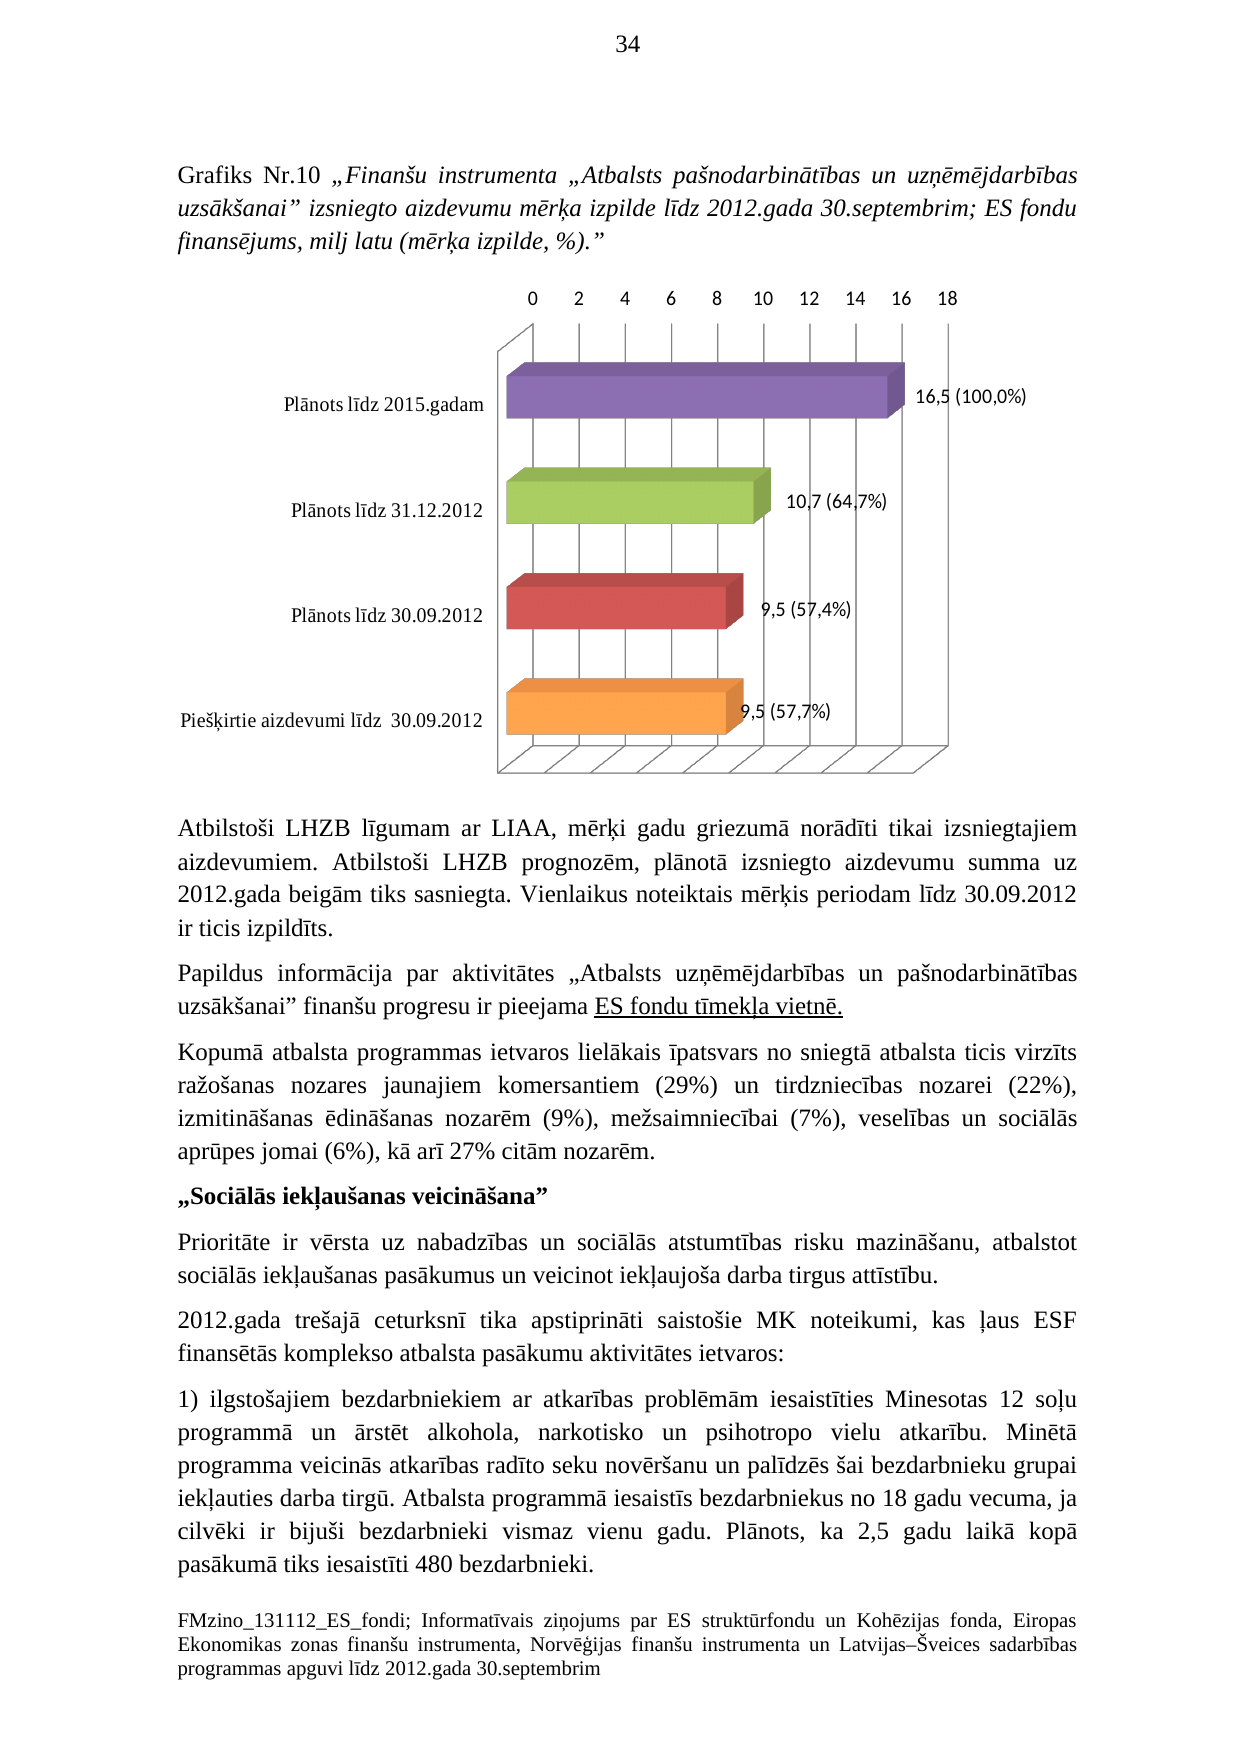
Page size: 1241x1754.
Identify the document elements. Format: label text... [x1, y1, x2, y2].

text Grafiks Nr.10 „Finanšu instrumenta „Atbalsts pašnodarbinātības un uzņēmējdarbības uzsākšanai” izsniegto aizdevumu mērķa izpilde līdz 2012.gada 30.septembrim; ES fondu finansējums, milj latu (mērķa izpilde, %).” [177, 160, 1078, 255]
text 1) ilgstošajiem bezdarbniekiem ar atkarības problēmām iesaistīties Minesotas 12 soļu programmā un ārstēt alkohola, narkotisko un psihotropo vielu atkarību. Minētā programma veicinās atkarības radīto seku novēršanu un palīdzēs šai bezdarbnieku grupai iekļauties darba tirgū. Atbalsta programmā iesaistīs bezdarbniekus no 18 gadu vecuma, ja cilvēki ir bijuši bezdarbnieki vismaz vienu gadu. Plānots, ka 2,5 gadu laikā kopā pasākumā tiks iesaistīti 480 bezdarbnieki. [177, 1384, 1078, 1578]
text Atbilstoši LHZB līgumam ar LIAA, mērķi gadu griezumā norādīti tikai izsniegtajiem aizdevumiem. Atbilstoši LHZB prognozēm, plānotā izsniegto aizdevumu summa uz 2012.gada beigām tiks sasniegta. Vienlaikus noteiktais mērķis periodam līdz 30.09.2012 ir ticis izpildīts. [177, 813, 1078, 941]
text Kopumā atbalsta programmas ietvaros lielākais īpatsvars no sniegtā atbalsta ticis virzīts ražošanas nozares jaunajiem komersantiem (29%) un tirdzniecības nozarei (22%), izmitināšanas ēdināšanas nozarēm (9%), mežsaimniecībai (7%), veselības un sociālās aprūpes jomai (6%), kā arī 27% citām nozarēm. [177, 1037, 1078, 1164]
text Papildus informācija par aktivitātes „Atbalsts uzņēmējdarbības un pašnodarbinātības uzsākšanai” finanšu progresu ir pieejama ES fondu tīmekļa vietnē. [177, 958, 1078, 1020]
text „Sociālās iekļaušanas veicināšana” [177, 1181, 1078, 1210]
text 2012.gada trešajā ceturksnī tika apstiprināti saistošie MK noteikumi, kas ļaus ESF finansētās komplekso atbalsta pasākumu aktivitātes ietvaros: [177, 1305, 1078, 1367]
text Prioritāte ir vērsta uz nabadzības un sociālās atstumtības risku mazināšanu, atbalstot sociālās iekļaušanas pasākumus un veicinot iekļaujoša darba tirgus attīstību. [177, 1227, 1078, 1288]
